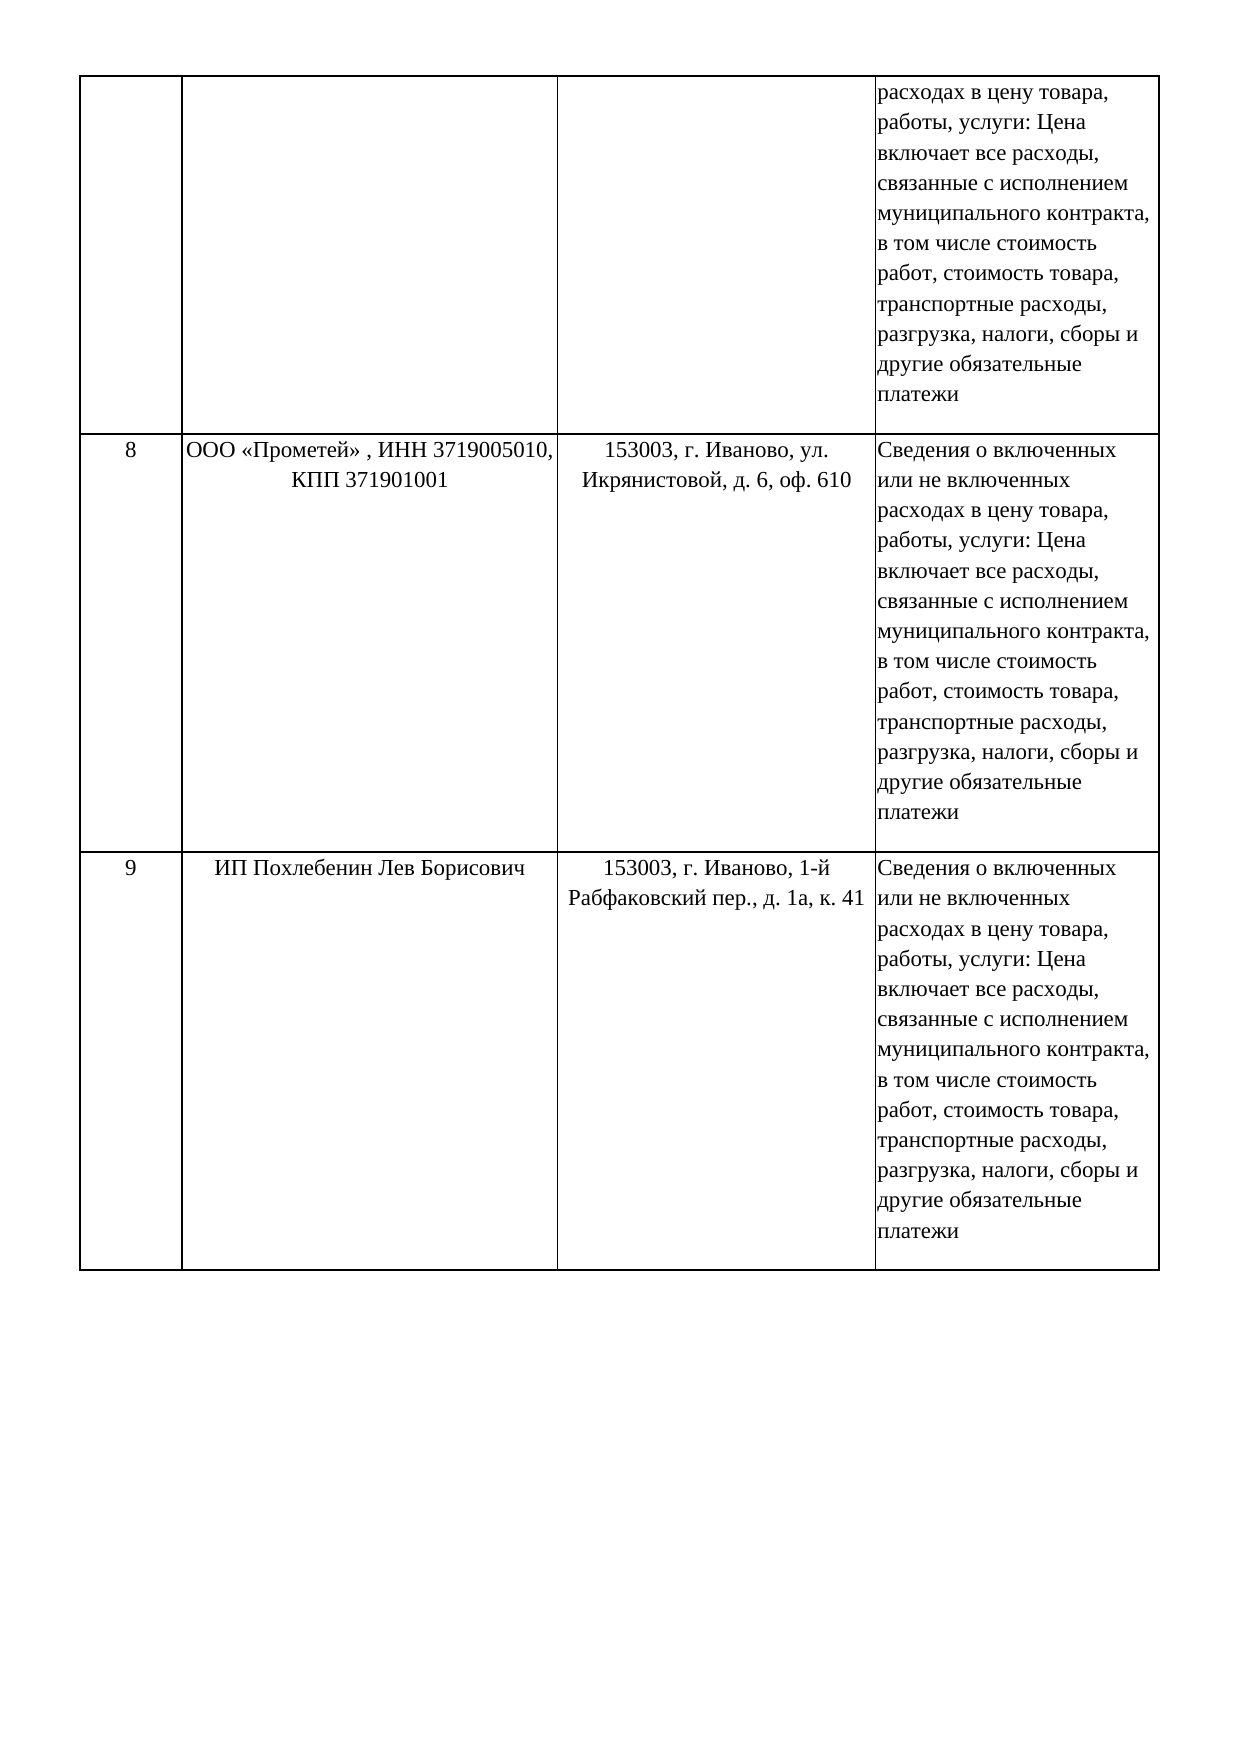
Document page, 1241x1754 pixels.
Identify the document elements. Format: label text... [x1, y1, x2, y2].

table_cell 7 [81, 77, 181, 433]
table_cell ООО «Прометей» , ИНН 3719005010, КПП 371901001 [183, 435, 557, 851]
table_cell 153003, г. Иваново, 1-й Рабфаковский пер., д. 1а, к. 41 [558, 853, 875, 1269]
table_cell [183, 77, 557, 433]
table_cell 153003, г. Иваново, ул. Икрянистовой, д. 6, оф. 610 [558, 435, 875, 851]
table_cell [558, 77, 875, 433]
table_cell ИП Похлебенин Лев Борисович [183, 853, 557, 1269]
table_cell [876, 77, 1158, 433]
table_cell 8 [81, 435, 181, 851]
table_cell 9 [81, 853, 181, 1269]
